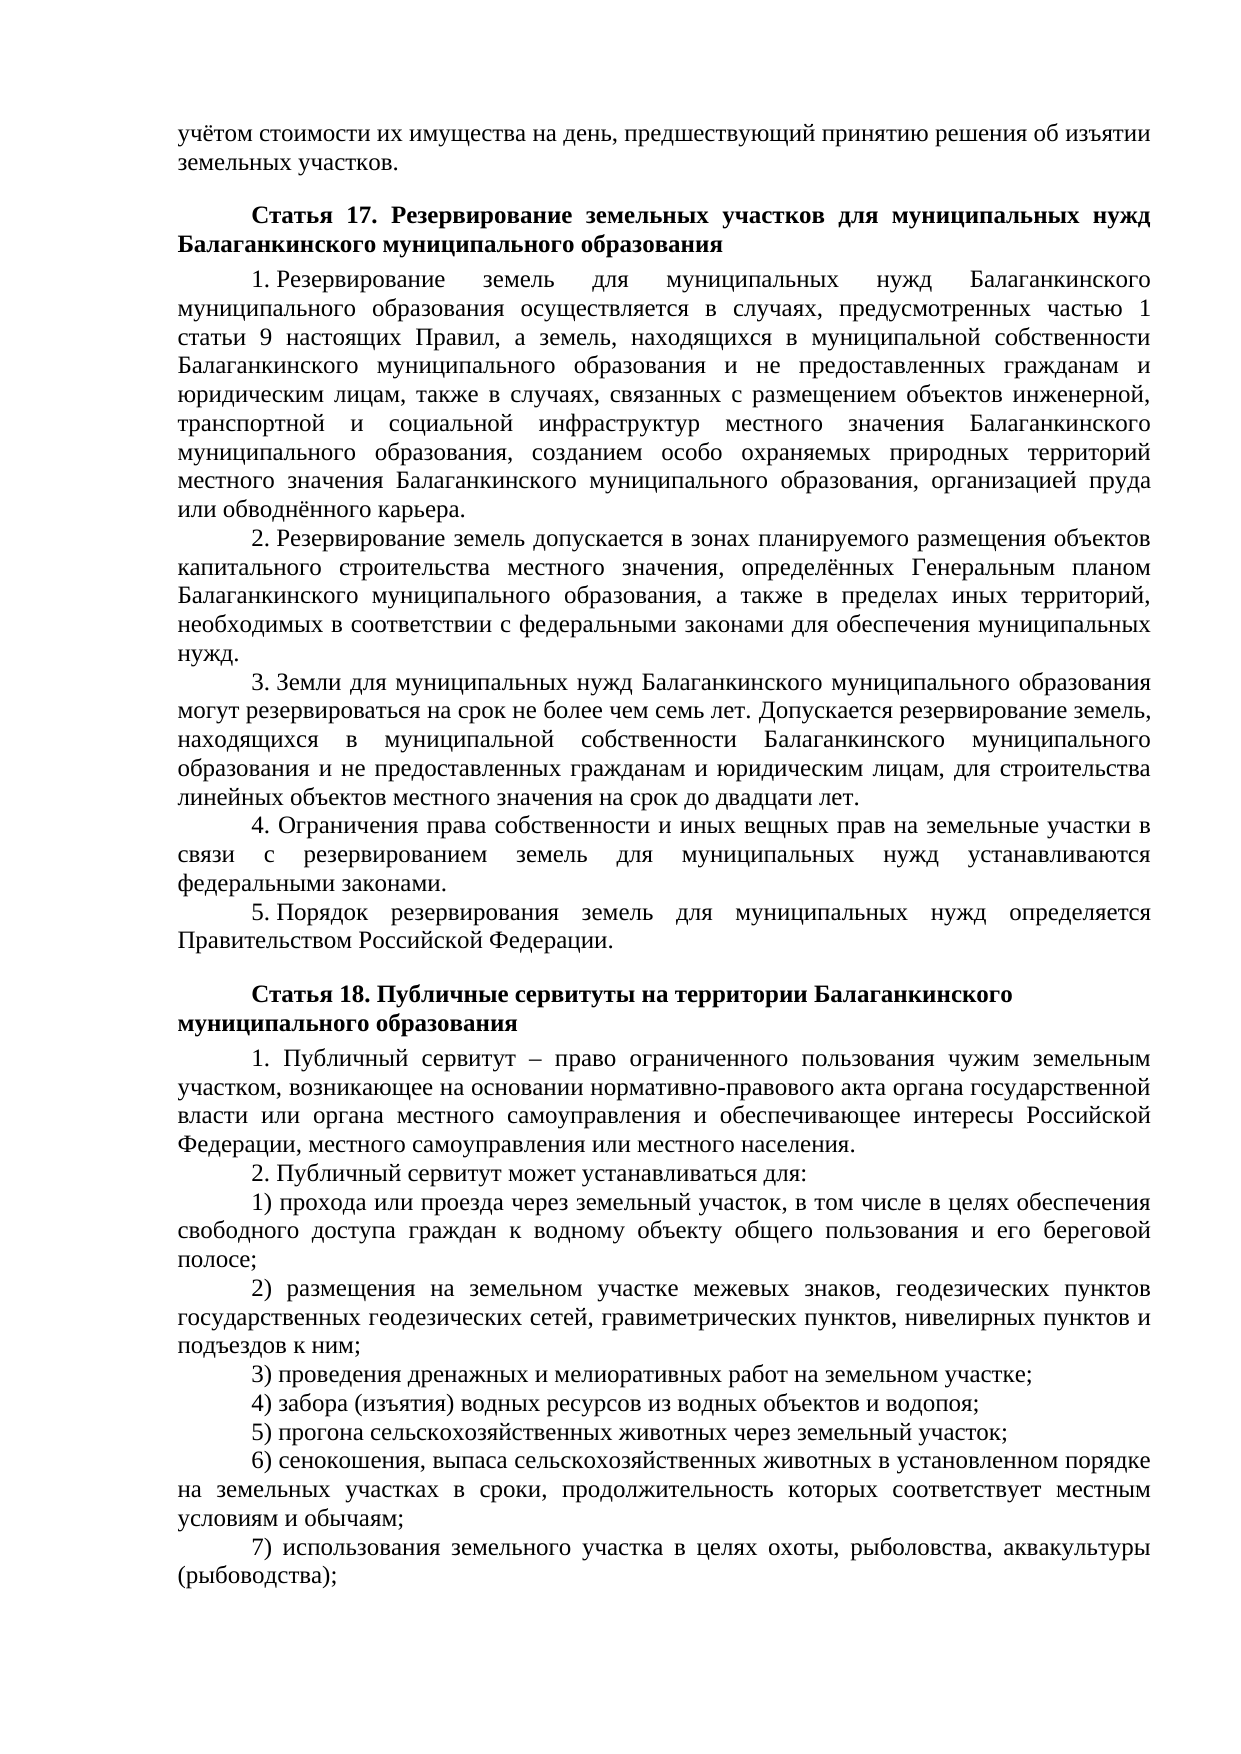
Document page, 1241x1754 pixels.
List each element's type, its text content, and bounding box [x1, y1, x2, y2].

text 7) использования земельного участка в целях охоты, рыболовства, аквакультуры (рыбоводства); [177, 1532, 1152, 1589]
text 4) забора (изъятия) водных ресурсов из водных объектов и водопоя; [177, 1388, 1152, 1417]
text 4. Ограничения права собственности и иных вещных прав на земельные участки в связи с резервированием земель для муниципальных нужд устанавливаются федеральными законами. [177, 811, 1152, 897]
text 1. Публичный сервитут – право ограниченного пользования чужим земельным участком, возникающее на основании нормативно-правового акта органа государственной власти или органа местного самоуправления и обеспечивающее интересы Российской Федерации, местного самоуправления или местного населения. [177, 1043, 1152, 1158]
text 1) прохода или проезда через земельный участок, в том числе в целях обеспечения свободного доступа граждан к водному объекту общего пользования и его береговой полосе; [177, 1187, 1152, 1273]
text Статья 18. Публичные сервитуты на территории Балаганкинского муниципального образования [177, 979, 1152, 1037]
text 2) размещения на земельном участке межевых знаков, геодезических пунктов государственных геодезических сетей, гравиметрических пунктов, нивелирных пунктов и подъездов к ним; [177, 1273, 1152, 1359]
text 6) сенокошения, выпаса сельскохозяйственных животных в установленном порядке на земельных участках в сроки, продолжительность которых соответствует местным условиям и обычаям; [177, 1446, 1152, 1532]
text 3. Земли для муниципальных нужд Балаганкинского муниципального образования могут резервироваться на срок не более чем семь лет. Допускается резервирование земель, находящихся в муниципальной собственности Балаганкинского муниципального образования и не предоставленных гражданам и юридическим лицам, для строительства линейных объектов местного значения на срок до двадцати лет. [177, 667, 1152, 811]
text 5. Порядок резервирования земель для муниципальных нужд определяется Правительством Российской Федерации. [177, 897, 1152, 954]
text 5) прогона сельскохозяйственных животных через земельный участок; [177, 1417, 1152, 1446]
text 3) проведения дренажных и мелиоративных работ на земельном участке; [177, 1359, 1152, 1388]
text Статья 17. Резервирование земельных участков для муниципальных нужд Балаганкинского муниципального образования [177, 201, 1152, 258]
text 1. Резервирование земель для муниципальных нужд Балаганкинского муниципального образования осуществляется в случаях, предусмотренных частью 1 статьи 9 настоящих Правил, а земель, находящихся в муниципальной собственности Балаганкинского муниципального образования и не предоставленных гражданам и юридическим лицам, также в случаях, связанных с размещением объектов инженерной, транспортной и социальной инфраструктур местного значения Балаганкинского муниципального образования, созданием особо охраняемых природных территорий местного значения Балаганкинского муниципального образования, организацией пруда или обводнённого карьера. [177, 264, 1152, 523]
text 2. Публичный сервитут может устанавливаться для: [177, 1158, 1152, 1187]
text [177, 118, 1152, 176]
text 2. Резервирование земель допускается в зонах планируемого размещения объектов капитального строительства местного значения, определённых Генеральным планом Балаганкинского муниципального образования, а также в пределах иных территорий, необходимых в соответствии с федеральными законами для обеспечения муниципальных нужд. [177, 523, 1152, 667]
